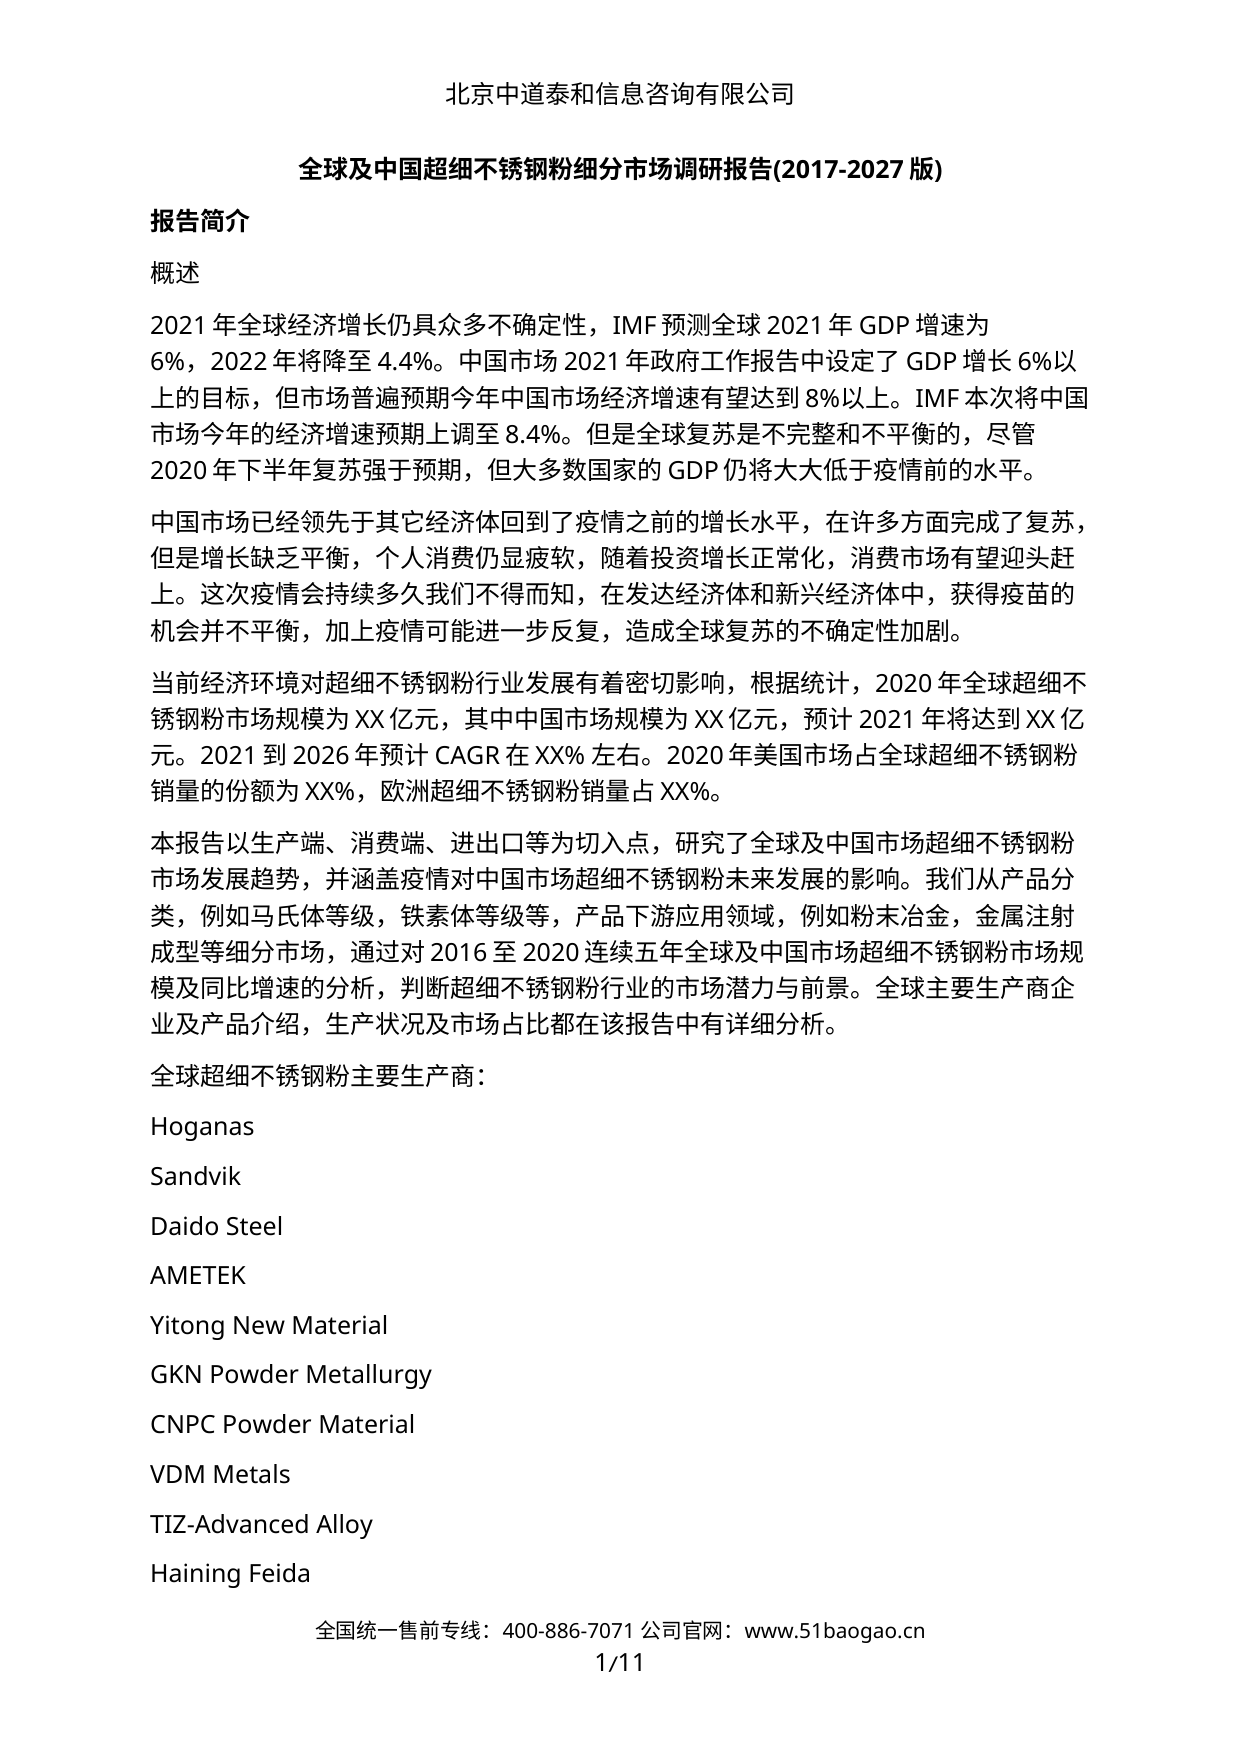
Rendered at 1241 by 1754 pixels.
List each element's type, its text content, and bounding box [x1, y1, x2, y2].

text 本报告以生产端、消费端、进出口等为切入点，研究了全球及中国市场超细不锈钢粉市场发展趋势，并涵盖疫情对中国市场超细不锈钢粉未来发展的影响。我们从产品分类，例如马氏体等级，铁素体等级等，产品下游应用领域，例如粉末冶金，金属注射成型等细分市场，通过对2016至2020连续五年全球及中国市场超细不锈钢粉市场规模及同比增速的分析，判断超细不锈钢粉行业的市场潜力与前景。全球主要生产商企业及产品介绍，生产状况及市场占比都在该报告中有详细分析。 [150, 824, 1090, 1041]
text Haining Feida [150, 1556, 1090, 1590]
text AMETEK [150, 1258, 1090, 1292]
text 当前经济环境对超细不锈钢粉行业发展有着密切影响，根据统计，2020年全球超细不锈钢粉市场规模为XX亿元，其中中国市场规模为XX亿元，预计2021年将达到XX亿元。2021到2026年预计CAGR在XX% 左右。2020年美国市场占全球超细不锈钢粉销量的份额为XX%，欧洲超细不锈钢粉销量占XX%。 [150, 663, 1090, 808]
text GKN Powder Metallurgy [150, 1357, 1090, 1391]
text 概述 [150, 254, 1090, 290]
text CNPC Powder Material [150, 1407, 1090, 1441]
text 全球超细不锈钢粉主要生产商： [150, 1057, 1090, 1093]
text 全球及中国超细不锈钢粉细分市场调研报告(2017-2027版) [150, 150, 1090, 186]
text 2021年全球经济增长仍具众多不确定性，IMF预测全球2021年GDP增速为6%，2022年将降至4.4%。中国市场2021年政府工作报告中设定了GDP增长6%以上的目标，但市场普遍预期今年中国市场经济增速有望达到8%以上。IMF本次将中国市场今年的经济增速预期上调至8.4%。但是全球复苏是不完整和不平衡的，尽管2020年下半年复苏强于预期，但大多数国家的GDP仍将大大低于疫情前的水平。 [150, 306, 1090, 487]
text TIZ-Advanced Alloy [150, 1506, 1090, 1540]
text 报告简介 [150, 202, 1090, 238]
text VDM Metals [150, 1457, 1090, 1491]
text Sandvik [150, 1158, 1090, 1192]
text Yitong New Material [150, 1307, 1090, 1342]
text Daido Steel [150, 1208, 1090, 1242]
text 中国市场已经领先于其它经济体回到了疫情之前的增长水平，在许多方面完成了复苏，但是增长缺乏平衡，个人消费仍显疲软，随着投资增长正常化，消费市场有望迎头赶上。这次疫情会持续多久我们不得而知，在发达经济体和新兴经济体中，获得疫苗的机会并不平衡，加上疫情可能进一步反复，造成全球复苏的不确定性加剧。 [150, 502, 1090, 647]
text Hoganas [150, 1109, 1090, 1143]
